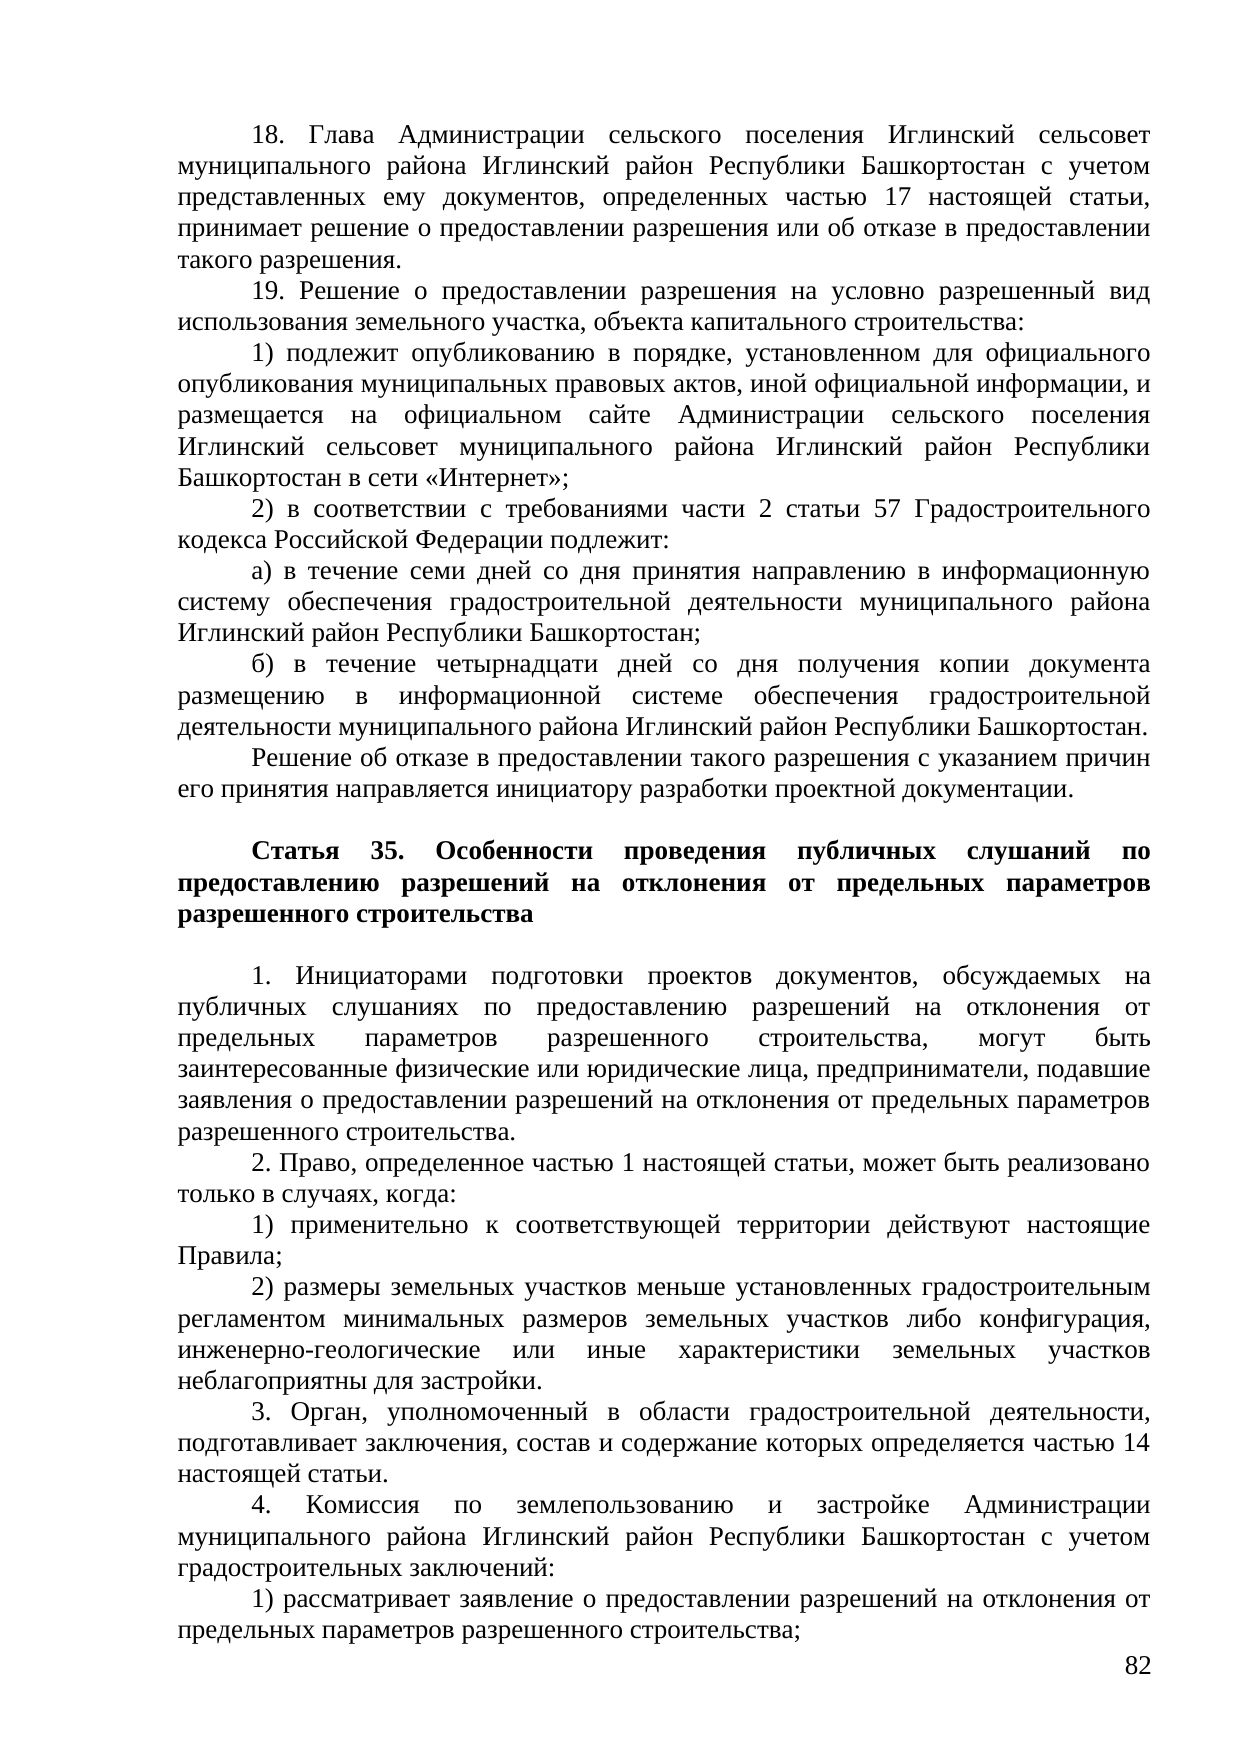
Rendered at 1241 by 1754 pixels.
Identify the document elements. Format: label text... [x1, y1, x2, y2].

text Решение об отказе в предоставлении такого разрешения с указанием причин его принятия направляется инициатору разработки проектной документации. [177, 741, 1152, 803]
text б) в течение четырнадцати дней со дня получения копии документа размещению в информационной системе обеспечения градостроительной деятельности муниципального района Иглинский район Республики Башкортостан. [177, 648, 1152, 741]
text 4. Комиссия по землепользованию и застройке Администрации муниципального района Иглинский район Республики Башкортостан с учетом градостроительных заключений: [177, 1488, 1152, 1582]
text 1. Инициаторами подготовки проектов документов, обсуждаемых на публичных слушаниях по предоставлению разрешений на отклонения от предельных параметров разрешенного строительства, могут быть заинтересованные физические или юридические лица, предприниматели, подавшие заявления о предоставлении разрешений на отклонения от предельных параметров разрешенного строительства. [177, 959, 1152, 1146]
text Статья 35. Особенности проведения публичных слушаний по предоставлению разрешений на отклонения от предельных параметров разрешенного строительства [177, 834, 1152, 928]
text 3. Орган, уполномоченный в области градостроительной деятельности, подготавливает заключения, состав и содержание которых определяется частью 14 настоящей статьи. [177, 1395, 1152, 1488]
text 1) применительно к соответствующей территории действуют настоящие Правила; [177, 1208, 1152, 1271]
text а) в течение семи дней со дня принятия направлению в информационную систему обеспечения градостроительной деятельности муниципального района Иглинский район Республики Башкортостан; [177, 554, 1152, 648]
text 1) рассматривает заявление о предоставлении разрешений на отклонения от предельных параметров разрешенного строительства; [177, 1582, 1152, 1644]
text 2) размеры земельных участков меньше установленных градостроительным регламентом минимальных размеров земельных участков либо конфигурация, инженерно-геологические или иные характеристики земельных участков неблагоприятны для застройки. [177, 1271, 1152, 1395]
text 2. Право, определенное частью 1 настоящей статьи, может быть реализовано только в случаях, когда: [177, 1146, 1152, 1208]
text 18. Глава Администрации сельского поселения Иглинский сельсовет муниципального района Иглинский район Республики Башкортостан с учетом представленных ему документов, определенных частью 17 настоящей статьи, принимает решение о предоставлении разрешения или об отказе в предоставлении такого разрешения. [177, 118, 1152, 274]
text 2) в соответствии с требованиями части 2 статьи 57 Градостроительного кодекса Российской Федерации подлежит: [177, 492, 1152, 554]
text 19. Решение о предоставлении разрешения на условно разрешенный вид использования земельного участка, объекта капитального строительства: [177, 274, 1152, 336]
text 1) подлежит опубликованию в порядке, установленном для официального опубликования муниципальных правовых актов, иной официальной информации, и размещается на официальном сайте Администрации сельского поселения Иглинский сельсовет муниципального района Иглинский район Республики Башкортостан в сети «Интернет»; [177, 336, 1152, 492]
